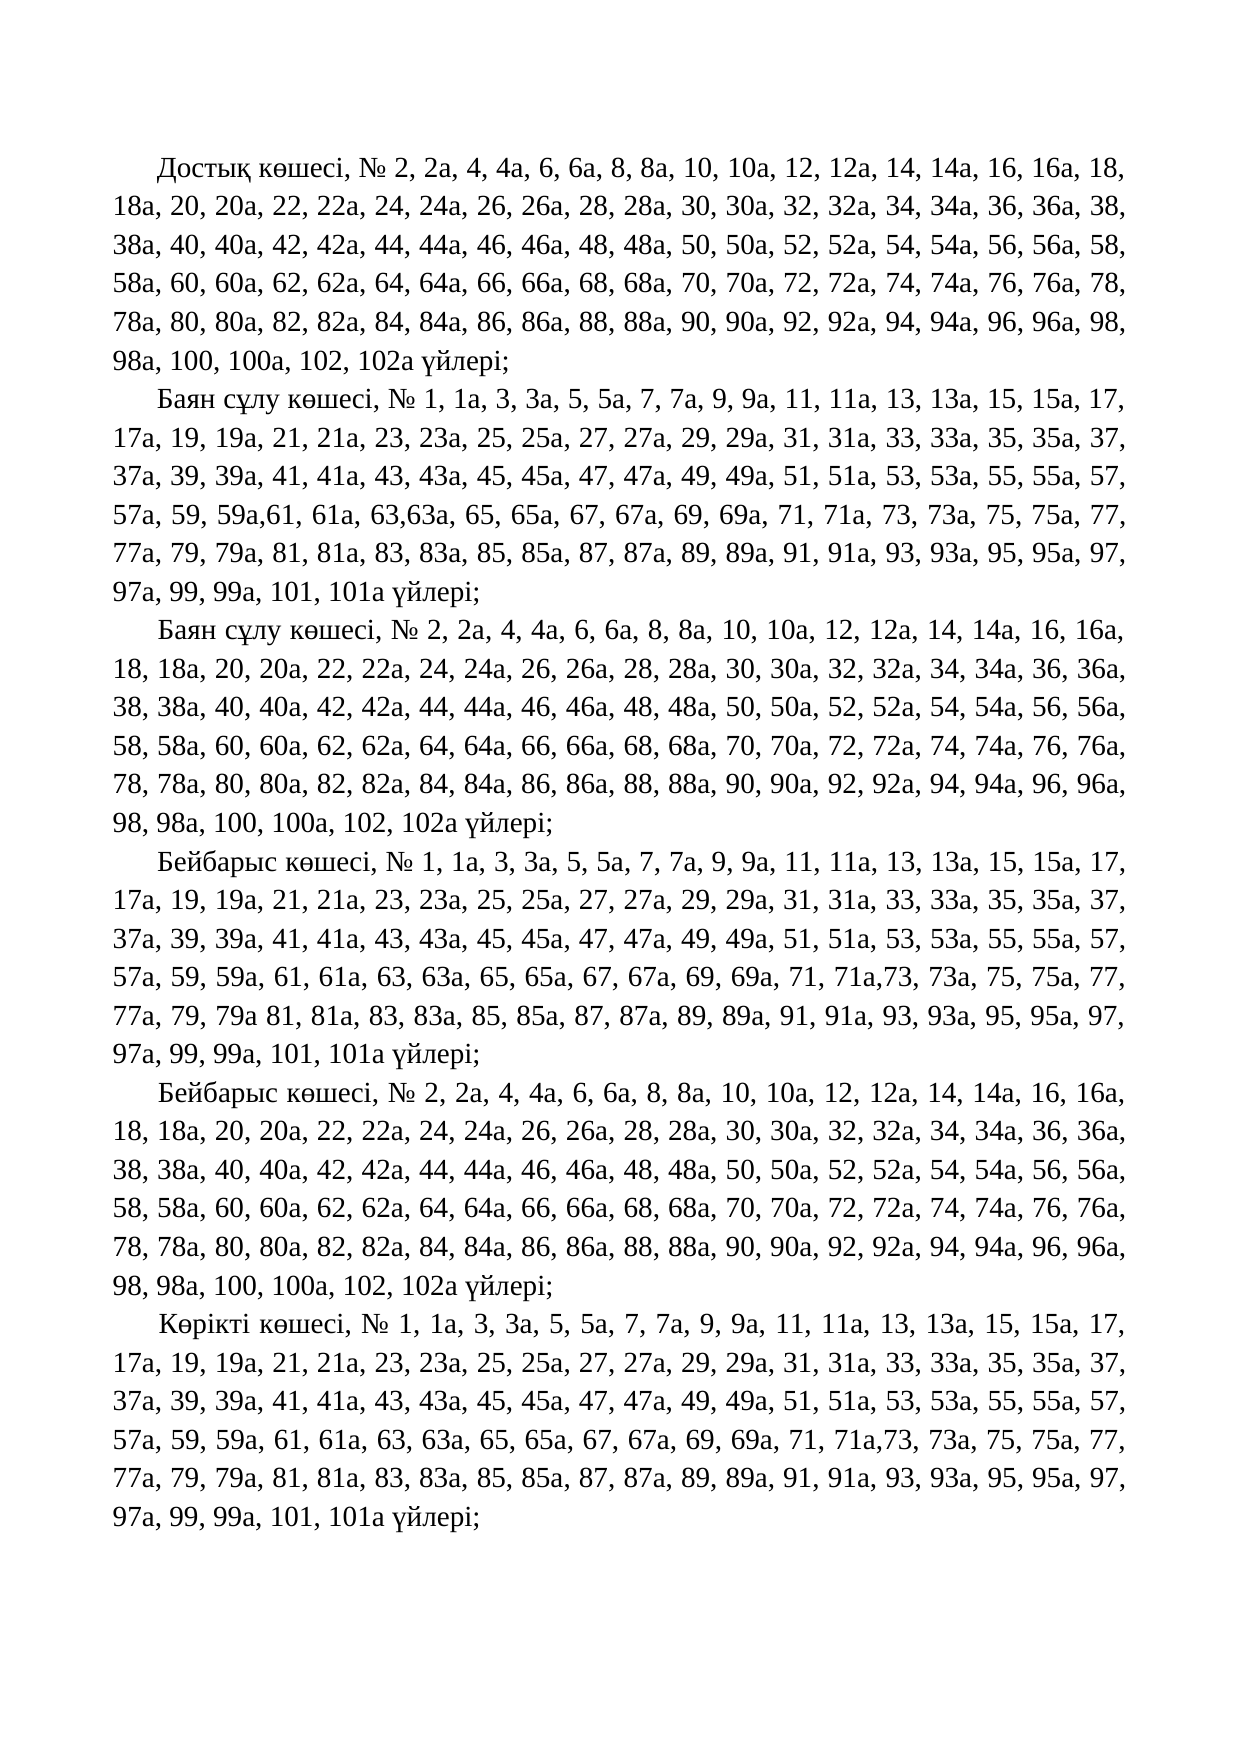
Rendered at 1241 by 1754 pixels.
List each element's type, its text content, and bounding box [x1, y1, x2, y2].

text Баян сұлу көшесі, № 2, 2а, 4, 4а, 6, 6а, 8, 8а, 10, 10а, 12, 12а, 14, 14а, 16, 16а, 18, 18а, 20, 20а, 22, 22а, 24, 24а, 26, 26а, 28, 28а, 30, 30а, 32, 32а, 34, 34а, 36, 36а, 38, 38а, 40, 40а, 42, 42а, 44, 44а, 46, 46а, 48, 48а, 50, 50а, 52, 52а, 54, 54а, 56, 56а, 58, 58а, 60, 60а, 62, 62а, 64, 64а, 66, 66а, 68, 68а, 70, 70а, 72, 72а, 74, 74а, 76, 76а, 78, 78а, 80, 80а, 82, 82а, 84, 84а, 86, 86а, 88, 88а, 90, 90а, 92, 92а, 94, 94а, 96, 96а, 98, 98а, 100, 100а, 102, 102а үйлері; [112, 612, 1128, 839]
text Көрікті көшесі, № 1, 1а, 3, 3а, 5, 5а, 7, 7а, 9, 9а, 11, 11а, 13, 13а, 15, 15а, 17, 17а, 19, 19а, 21, 21а, 23, 23а, 25, 25а, 27, 27а, 29, 29а, 31, 31а, 33, 33а, 35, 35а, 37, 37а, 39, 39а, 41, 41а, 43, 43а, 45, 45а, 47, 47а, 49, 49а, 51, 51а, 53, 53а, 55, 55а, 57, 57а, 59, 59а, 61, 61а, 63, 63а, 65, 65а, 67, 67а, 69, 69а, 71, 71а,73, 73а, 75, 75а, 77, 77а, 79, 79а, 81, 81а, 83, 83а, 85, 85а, 87, 87а, 89, 89а, 91, 91а, 93, 93а, 95, 95а, 97, 97а, 99, 99а, 101, 101а үйлері; [112, 1306, 1128, 1532]
text Баян сұлу көшесі, № 1, 1а, 3, 3а, 5, 5а, 7, 7а, 9, 9а, 11, 11а, 13, 13а, 15, 15а, 17, 17а, 19, 19а, 21, 21а, 23, 23а, 25, 25а, 27, 27а, 29, 29а, 31, 31а, 33, 33а, 35, 35а, 37, 37а, 39, 39а, 41, 41а, 43, 43а, 45, 45а, 47, 47а, 49, 49а, 51, 51а, 53, 53а, 55, 55а, 57, 57а, 59, 59а,61, 61а, 63,63а, 65, 65а, 67, 67а, 69, 69а, 71, 71а, 73, 73а, 75, 75а, 77, 77а, 79, 79а, 81, 81а, 83, 83а, 85, 85а, 87, 87а, 89, 89а, 91, 91а, 93, 93а, 95, 95а, 97, 97а, 99, 99а, 101, 101а үйлері; [112, 381, 1128, 607]
text Бейбарыс көшесі, № 1, 1а, 3, 3а, 5, 5а, 7, 7а, 9, 9а, 11, 11а, 13, 13а, 15, 15а, 17, 17а, 19, 19а, 21, 21а, 23, 23а, 25, 25а, 27, 27а, 29, 29а, 31, 31а, 33, 33а, 35, 35а, 37, 37а, 39, 39а, 41, 41а, 43, 43а, 45, 45а, 47, 47а, 49, 49а, 51, 51а, 53, 53а, 55, 55а, 57, 57а, 59, 59а, 61, 61а, 63, 63а, 65, 65а, 67, 67а, 69, 69а, 71, 71а,73, 73а, 75, 75а, 77, 77а, 79, 79а 81, 81а, 83, 83а, 85, 85а, 87, 87а, 89, 89а, 91, 91а, 93, 93а, 95, 95а, 97, 97а, 99, 99а, 101, 101а үйлері; [112, 844, 1128, 1070]
text Достық көшесі, № 2, 2а, 4, 4а, 6, 6а, 8, 8а, 10, 10а, 12, 12а, 14, 14а, 16, 16а, 18, 18а, 20, 20а, 22, 22а, 24, 24а, 26, 26а, 28, 28а, 30, 30а, 32, 32а, 34, 34а, 36, 36а, 38, 38а, 40, 40а, 42, 42а, 44, 44а, 46, 46а, 48, 48а, 50, 50а, 52, 52а, 54, 54а, 56, 56а, 58, 58а, 60, 60а, 62, 62а, 64, 64а, 66, 66а, 68, 68а, 70, 70а, 72, 72а, 74, 74а, 76, 76а, 78, 78а, 80, 80а, 82, 82а, 84, 84а, 86, 86а, 88, 88а, 90, 90а, 92, 92а, 94, 94а, 96, 96а, 98, 98а, 100, 100а, 102, 102а үйлері; [112, 150, 1128, 376]
text Бейбарыс көшесі, № 2, 2а, 4, 4а, 6, 6а, 8, 8а, 10, 10а, 12, 12а, 14, 14а, 16, 16а, 18, 18а, 20, 20а, 22, 22а, 24, 24а, 26, 26а, 28, 28а, 30, 30а, 32, 32а, 34, 34а, 36, 36а, 38, 38а, 40, 40а, 42, 42а, 44, 44а, 46, 46а, 48, 48а, 50, 50а, 52, 52а, 54, 54а, 56, 56а, 58, 58а, 60, 60а, 62, 62а, 64, 64а, 66, 66а, 68, 68а, 70, 70а, 72, 72а, 74, 74а, 76, 76а, 78, 78а, 80, 80а, 82, 82а, 84, 84а, 86, 86а, 88, 88а, 90, 90а, 92, 92а, 94, 94а, 96, 96а, 98, 98а, 100, 100а, 102, 102а үйлері; [112, 1075, 1128, 1301]
